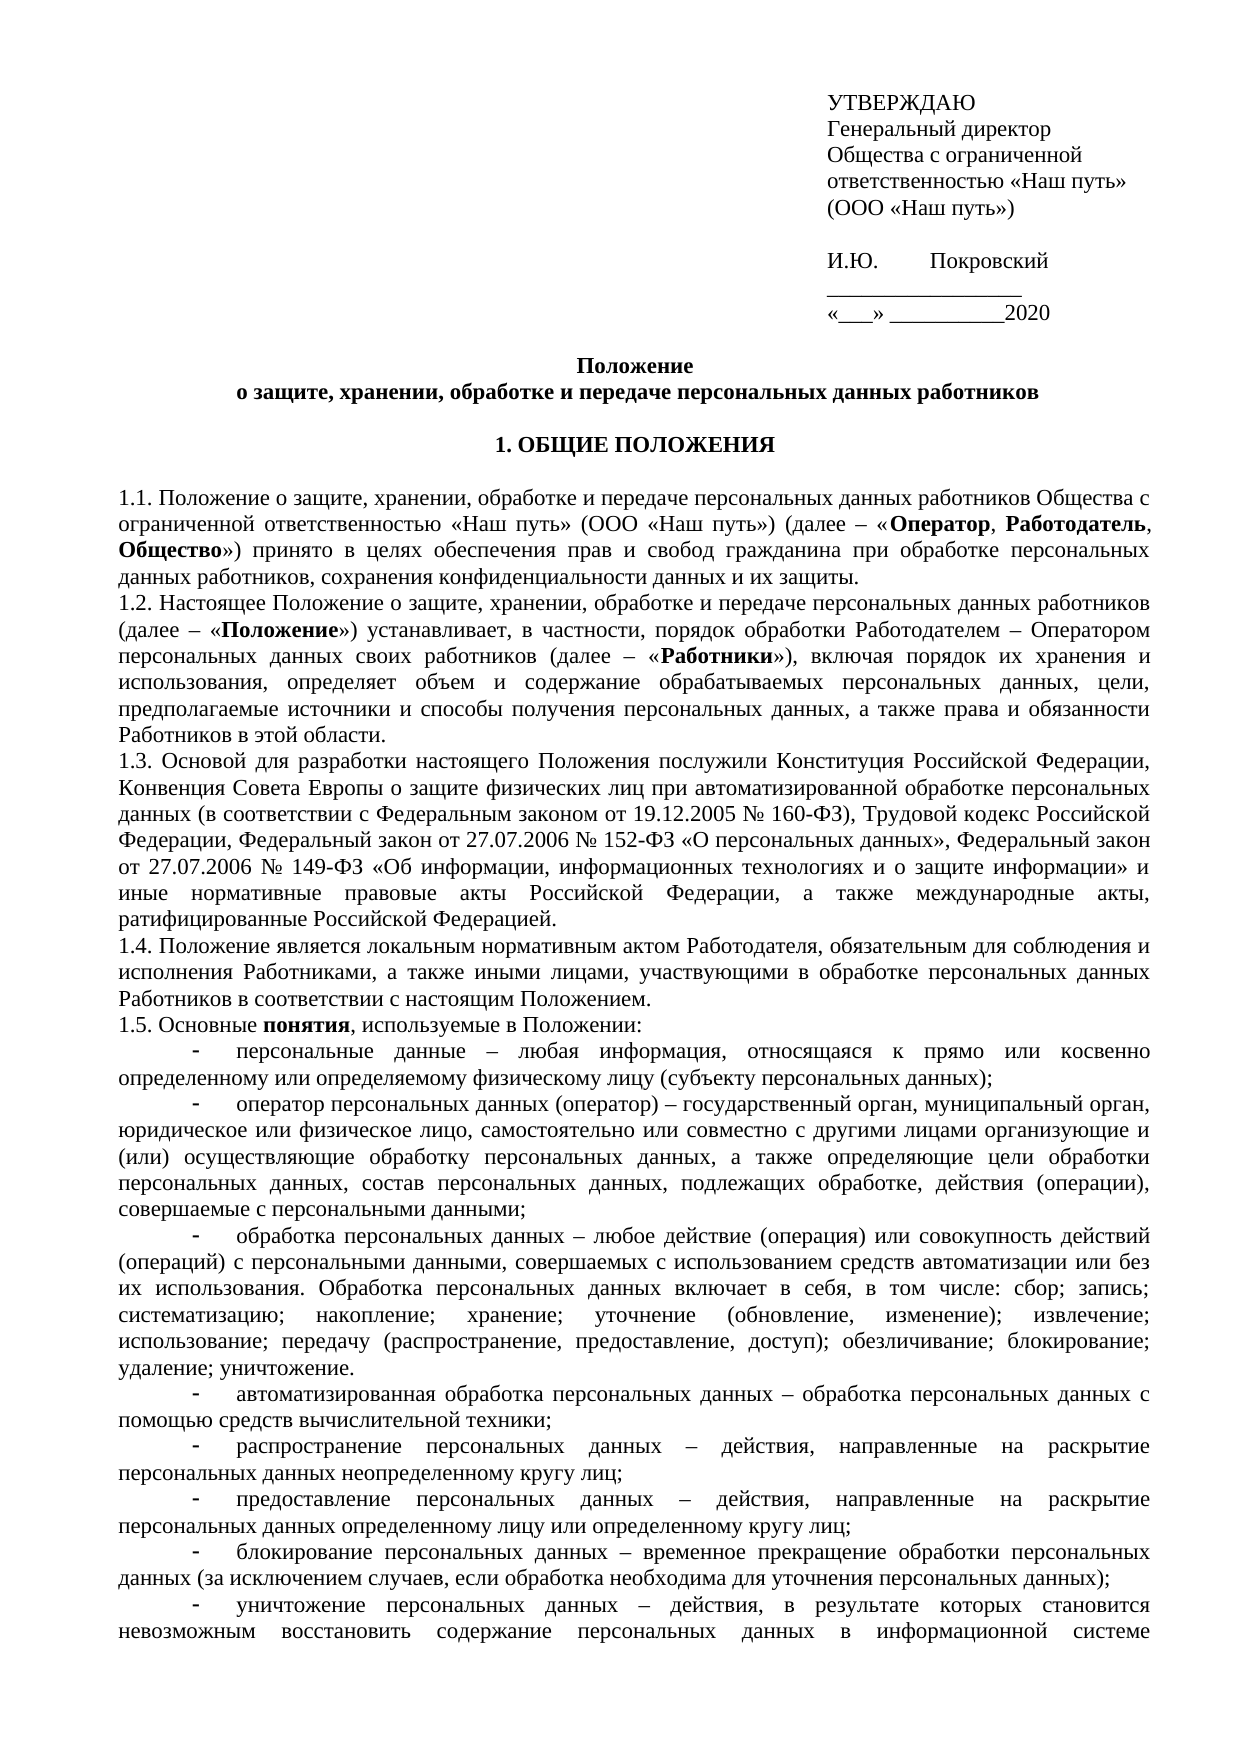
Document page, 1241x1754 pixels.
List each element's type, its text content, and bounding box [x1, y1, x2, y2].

text (ООО «Наш путь») [827, 194, 1152, 220]
text 1.3. Основой для разработки настоящего Положения послужили Конституция Российской Федерации, Конвенция Совета Европы о защите физических лиц при автоматизированной обработке персональных данных (в соответствии с Федеральным законом от 19.12.2005 № 160-ФЗ), Трудовой кодекс Российской Федерации, Федеральный закон от 27.07.2006 № 152-ФЗ «О персональных данных», Федеральный закон от 27.07.2006 № 149-ФЗ «Об информации, информационных технологиях и о защите информации» и иные нормативные правовые акты Российской Федерации, а также международные акты, ратифицированные Российской Федерацией. [118, 747, 1152, 932]
text УТВЕРЖДАЮ [827, 88, 1152, 115]
text 1.1. Положение о защите, хранении, обработке и передаче персональных данных работников Общества с ограниченной ответственностью «Наш путь» (ООО «Наш путь») (далее – «Оператор, Работодатель, Общество») принято в целях обеспечения прав и свобод гражданина при обработке персональных данных работников, сохранения конфиденциальности данных и их защиты. [118, 484, 1152, 589]
text 1. ОБЩИЕ ПОЛОЖЕНИЯ [118, 431, 1152, 457]
text 1.4. Положение является локальным нормативным актом Работодателя, обязательным для соблюдения и исполнения Работниками, а также иными лицами, участвующими в обработке персональных данных Работников в соответствии с настоящим Положением. [118, 932, 1152, 1011]
list распространение персональных данных – действия, направленные на раскрытие персональных данных неопределенному кругу лиц; [118, 1433, 1152, 1485]
list обработка персональных данных – любое действие (операция) или совокупность действий (операций) с персональными данными, совершаемых с использованием средств автоматизации или без их использования. Обработка персональных данных включает в себя, в том числе: сбор; запись; систематизацию; накопление; хранение; уточнение (обновление, изменение); извлечение; использование; передачу (распространение, предоставление, доступ); обезличивание; блокирование; удаление; уничтожение. [118, 1222, 1152, 1380]
text ответственностью «Наш путь» [827, 168, 1152, 194]
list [118, 1591, 1152, 1643]
list блокирование персональных данных – временное прекращение обработки персональных данных (за исключением случаев, если обработка необходима для уточнения персональных данных); [118, 1538, 1152, 1591]
text 1.2. Настоящее Положение о защите, хранении, обработке и передаче персональных данных работников (далее – «Положение») устанавливает, в частности, порядок обработки Работодателем – Оператором персональных данных своих работников (далее – «Работники»), включая порядок их хранения и использования, определяет объем и содержание обрабатываемых персональных данных, цели, предполагаемые источники и способы получения персональных данных, а также права и обязанности Работников в этой области. [118, 589, 1152, 747]
text 1.5. Основные понятия, используемые в Положении: [118, 1011, 1152, 1037]
list автоматизированная обработка персональных данных – обработка персональных данных с помощью средств вычислительной техники; [118, 1380, 1152, 1433]
text Положение [118, 352, 1152, 378]
list персональные данные – любая информация, относящаяся к прямо или косвенно определенному или определяемому физическому лицу (субъекту персональных данных); [118, 1037, 1152, 1090]
list предоставление персональных данных – действия, направленные на раскрытие персональных данных определенному лицу или определенному кругу лиц; [118, 1485, 1152, 1538]
text И.Ю. Покровский _________________ [827, 247, 1048, 299]
text о защите, хранении, обработке и передаче персональных данных работников [118, 378, 1152, 405]
text Общества с ограниченной [827, 141, 1152, 168]
list оператор персональных данных (оператор) – государственный орган, муниципальный орган, юридическое или физическое лицо, самостоятельно или совместно с другими лицами организующие и (или) осуществляющие обработку персональных данных, а также определяющие цели обработки персональных данных, состав персональных данных, подлежащих обработке, действия (операции), совершаемые с персональными данными; [118, 1090, 1152, 1222]
text «___» __________2020 [827, 299, 1152, 326]
text Генеральный директор [827, 115, 1152, 141]
